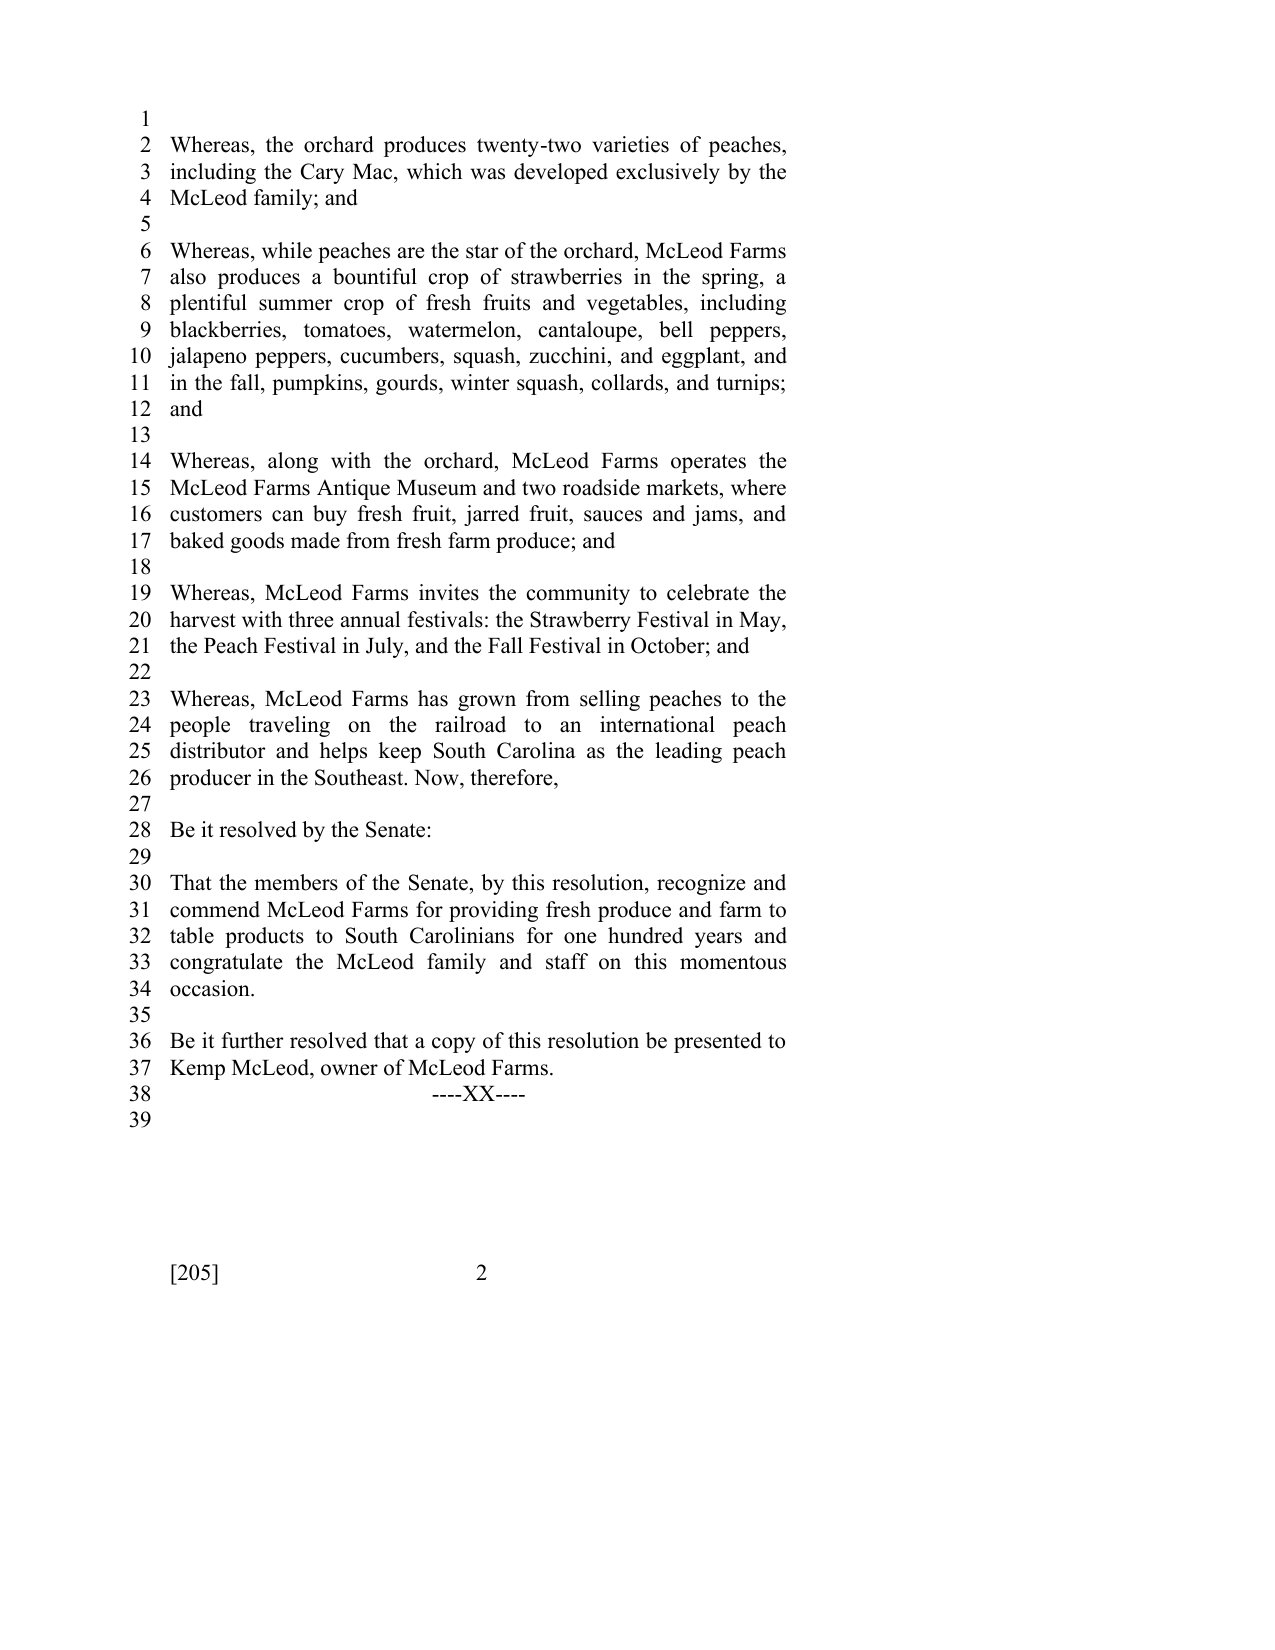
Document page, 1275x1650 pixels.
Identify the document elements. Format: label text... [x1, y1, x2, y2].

text Whereas, the orchard produces twenty-two varieties of peaches, including the Cary Mac, which was developed exclusively by the McLeod family; and [169, 131, 787, 210]
text Whereas, McLeod Farms invites the community to celebrate the harvest with three annual festivals: the Strawberry Festival in May, the Peach Festival in July, and the Fall Festival in October; and [169, 579, 787, 658]
text ----XX---- [169, 1080, 787, 1106]
text Be it further resolved that a copy of this resolution be presented to Kemp McLeod, owner of McLeod Farms. [169, 1027, 787, 1080]
text Whereas, while peaches are the star of the orchard, McLeod Farms also produces a bountiful crop of strawberries in the spring, a plentiful summer crop of fresh fruits and vegetables, including blackberries, tomatoes, watermelon, cantaloupe, bell peppers, jalapeno peppers, cucumbers, squash, zucchini, and eggplant, and in the fall, pumpkins, gourds, winter squash, collards, and turnips; and [169, 237, 787, 421]
text Whereas, McLeod Farms has grown from selling peaches to the people traveling on the railroad to an international peach distributor and helps keep South Carolina as the leading peach producer in the Southeast. Now, therefore, [169, 685, 787, 790]
text Be it resolved by the Senate: [169, 817, 787, 843]
text That the members of the Senate, by this resolution, recognize and commend McLeod Farms for providing fresh produce and farm to table products to South Carolinians for one hundred years and congratulate the McLeod family and staff on this momentous occasion. [169, 869, 787, 1001]
text Whereas, along with the orchard, McLeod Farms operates the McLeod Farms Antique Museum and two roadside markets, where customers can buy fresh fruit, jarred fruit, sauces and jams, and baked goods made from fresh farm produce; and [169, 448, 787, 553]
